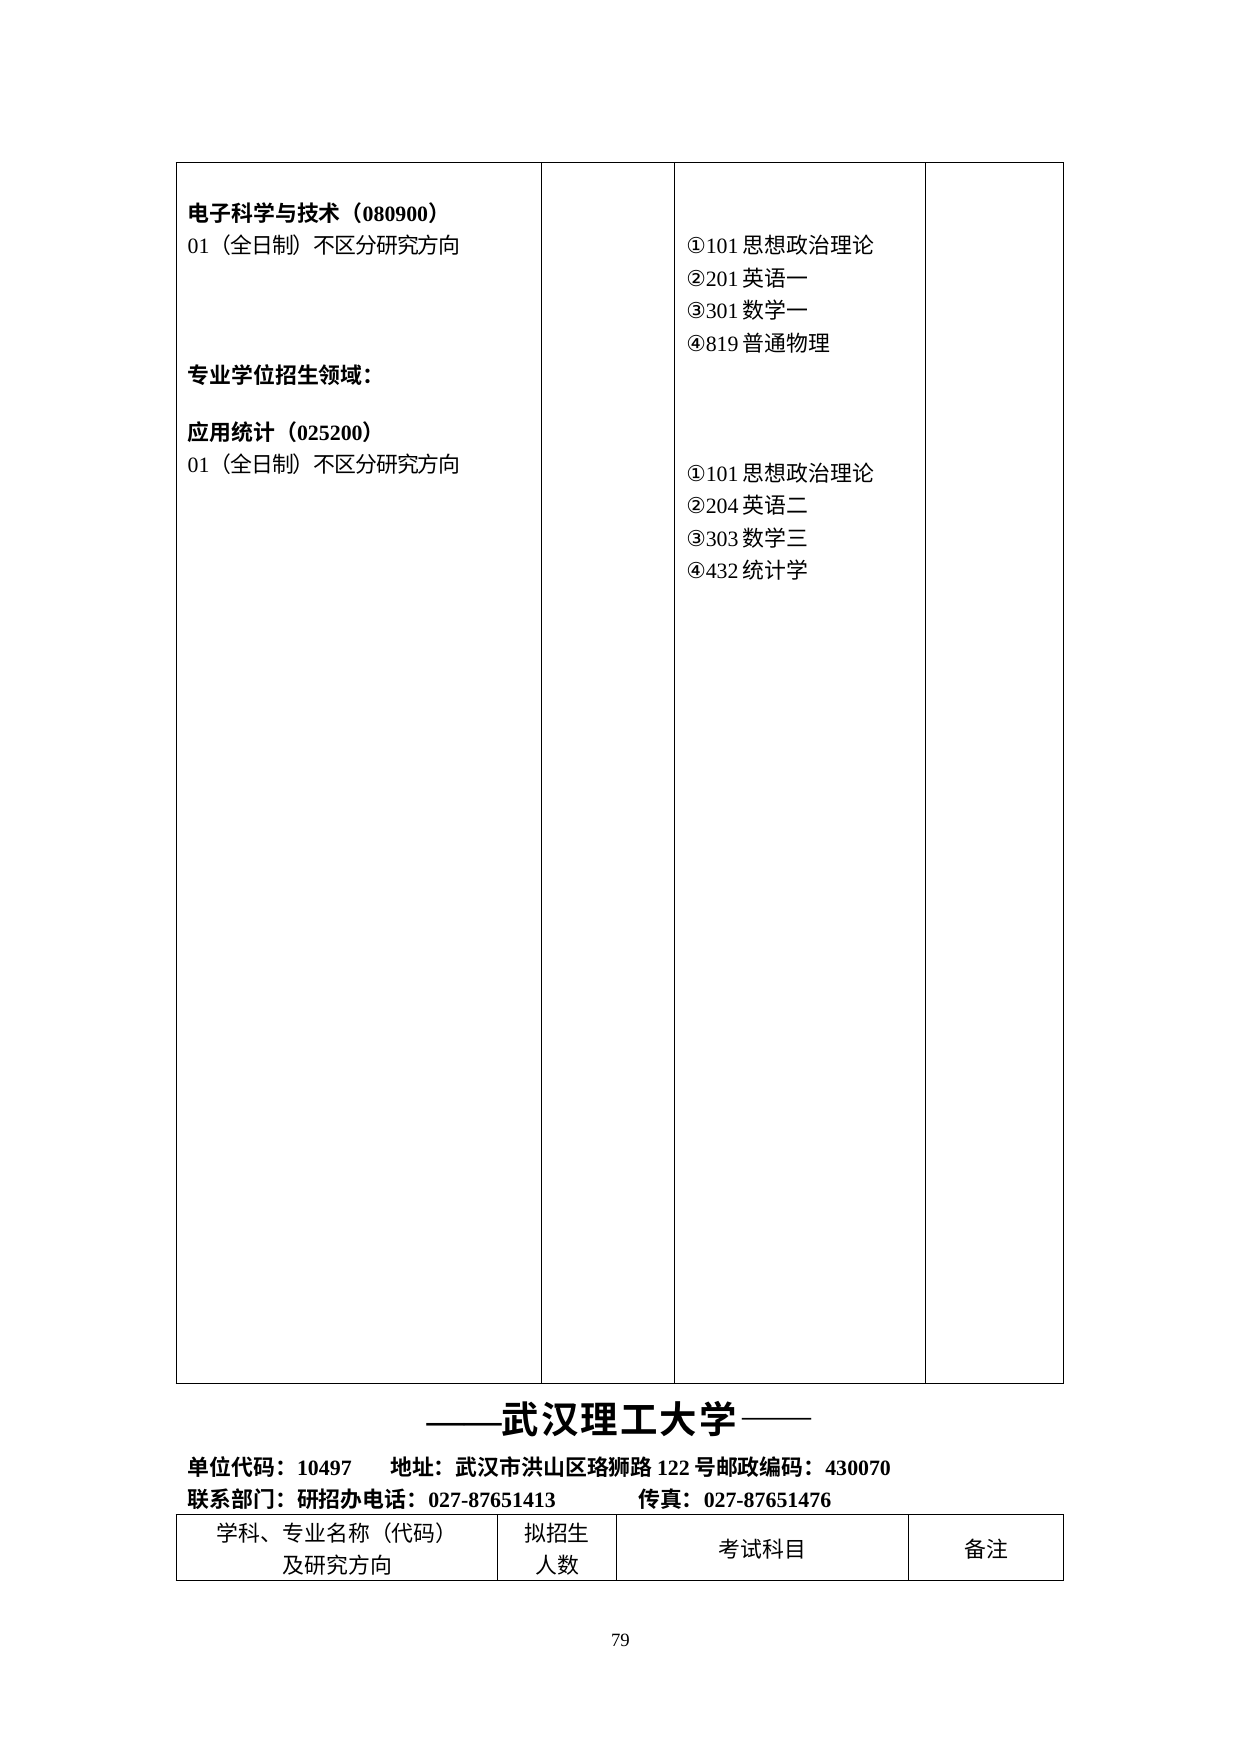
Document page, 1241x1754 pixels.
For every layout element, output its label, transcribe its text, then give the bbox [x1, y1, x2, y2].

table_header 备注 [909, 1515, 1063, 1580]
table_cell [926, 163, 1063, 1383]
text 联系部门：研招办电话：027-87651413 传真：027-87651476 [187, 1482, 1053, 1514]
table_cell 电子科学与技术（080900） 01（全日制）不区分研究方向 专业学位招生领域： 应用统计（025200） 01（全日制）不区分研究方向 [177, 163, 541, 1383]
table_cell ①101思想政治理论 ②201英语一 ③301数学一 ④819普通物理 ①101思想政治理论 ②204英语二 ③303数学三 ④432统计学 [675, 163, 925, 1383]
table_header 考试科目 [617, 1515, 908, 1580]
table_header 拟招生 人数 [498, 1515, 616, 1580]
text 单位代码：10497 地址：武汉市洪山区珞狮路122号邮政编码：430070 [187, 1449, 1053, 1482]
text ——武汉理工大学—— [187, 1384, 1053, 1449]
table_header 学科、专业名称（代码） 及研究方向 [177, 1515, 497, 1580]
table_cell [542, 163, 674, 1383]
